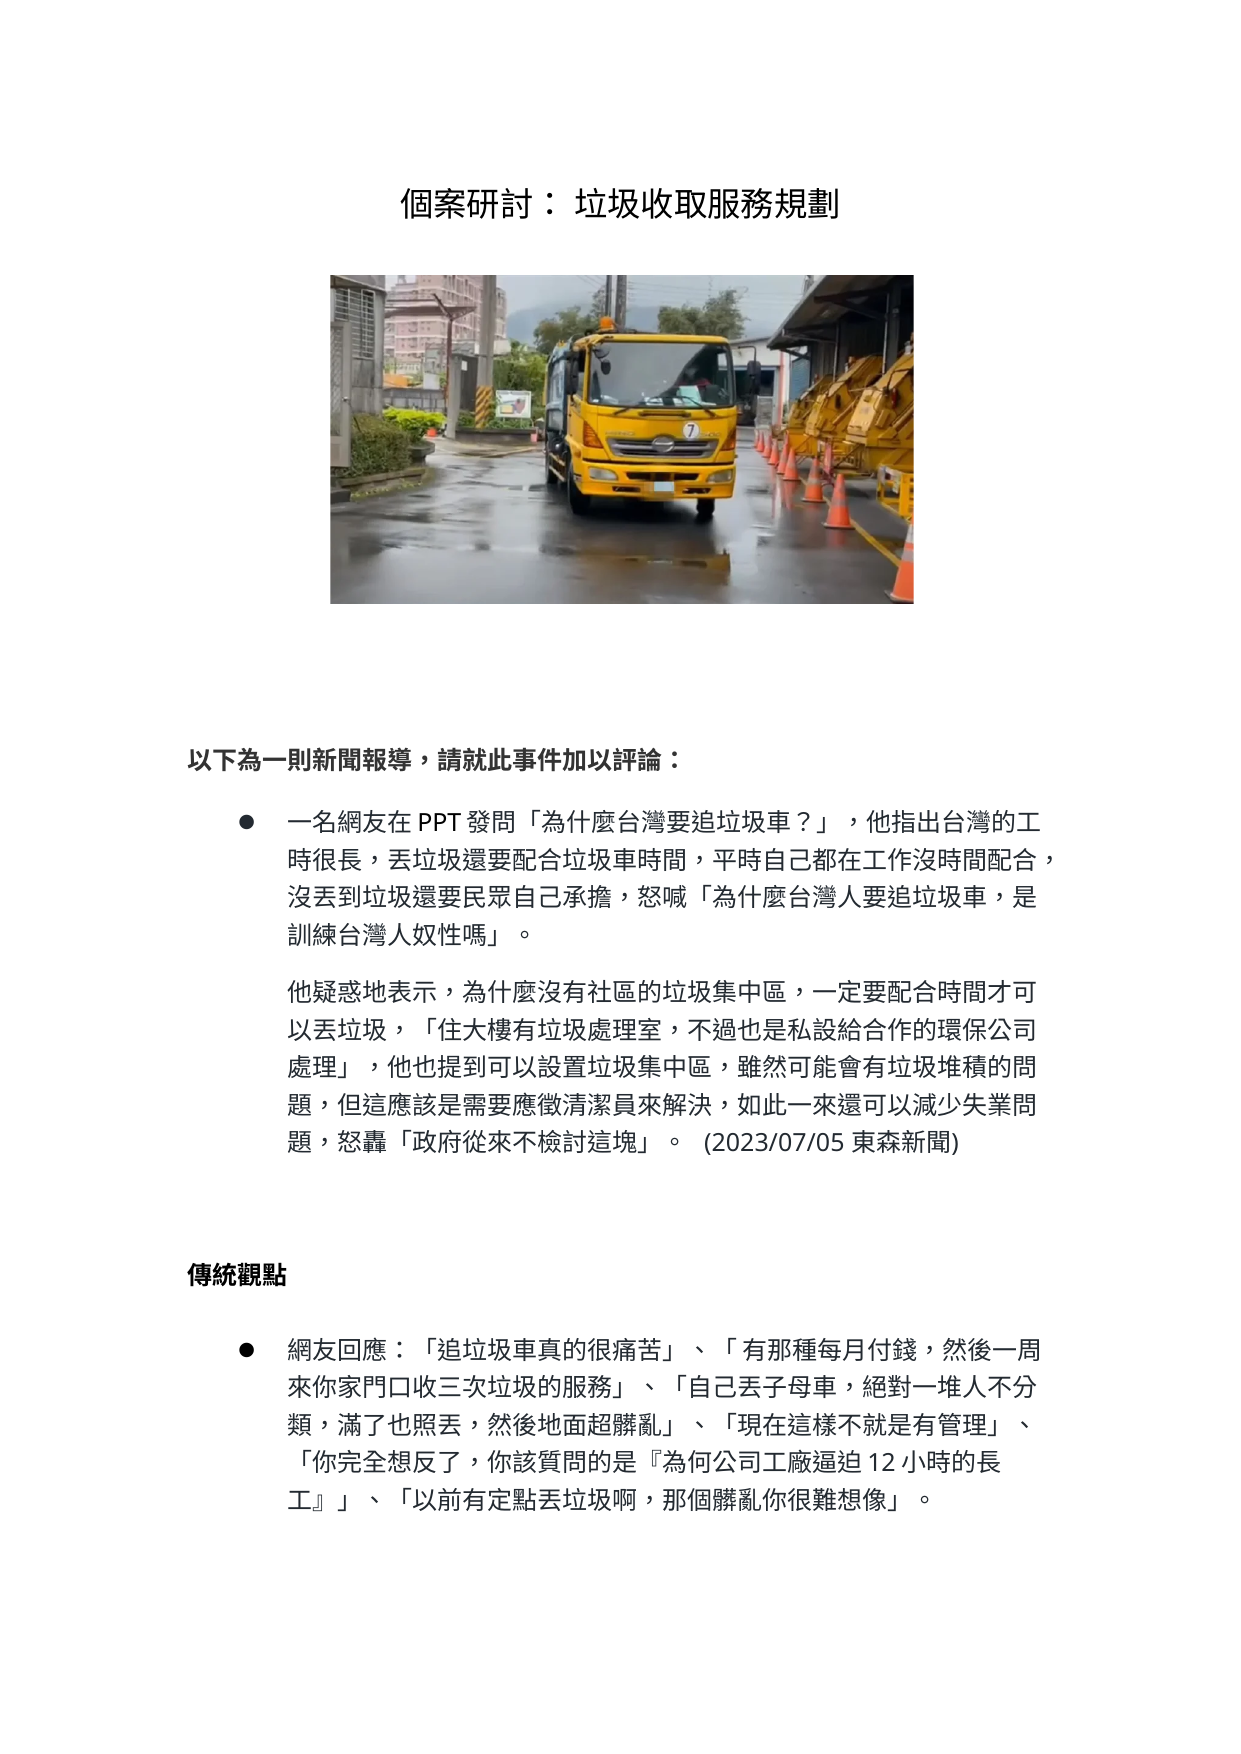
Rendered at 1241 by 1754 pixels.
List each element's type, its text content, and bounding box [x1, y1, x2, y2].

list 網友回應：「追垃圾車真的很痛苦」、「 有那種每月付錢，然後一周來你家門口收三次垃圾的服務」、「自己丟子母車，絕對一堆人不分類，滿了也照丟，然後地面超髒亂」、「現在這樣不就是有管理」、「你完全想反了，你該質問的是『為何公司工廠逼迫12小時的長工』」、「以前有定點丟垃圾啊，那個髒亂你很難想像」。 [237, 1329, 1053, 1517]
text 個案研討： 垃圾收取服務規劃 [187, 164, 1053, 239]
text 他疑惑地表示，為什麼沒有社區的垃圾集中區，一定要配合時間才可以丟垃圾，「住大樓有垃圾處理室，不過也是私設給合作的環保公司處理」，他也提到可以設置垃圾集中區，雖然可能會有垃圾堆積的問題，但這應該是需要應徵清潔員來解決，如此一來還可以減少失業問題，怒轟「政府從來不檢討這塊」。 (2023/07/05 東森新聞) [287, 972, 1053, 1159]
text 以下為一則新聞報導，請就此事件加以評論： [187, 739, 1053, 777]
picture [330, 275, 914, 604]
list 一名網友在PPT發問「為什麼台灣要追垃圾車？」，他指出台灣的工時很長，丟垃圾還要配合垃圾車時間，平時自己都在工作沒時間配合，沒丟到垃圾還要民眾自己承擔，怒喊「為什麼台灣人要追垃圾車，是訓練台灣人奴性嗎」。 [237, 802, 1053, 952]
text 傳統觀點 [187, 1254, 1053, 1292]
